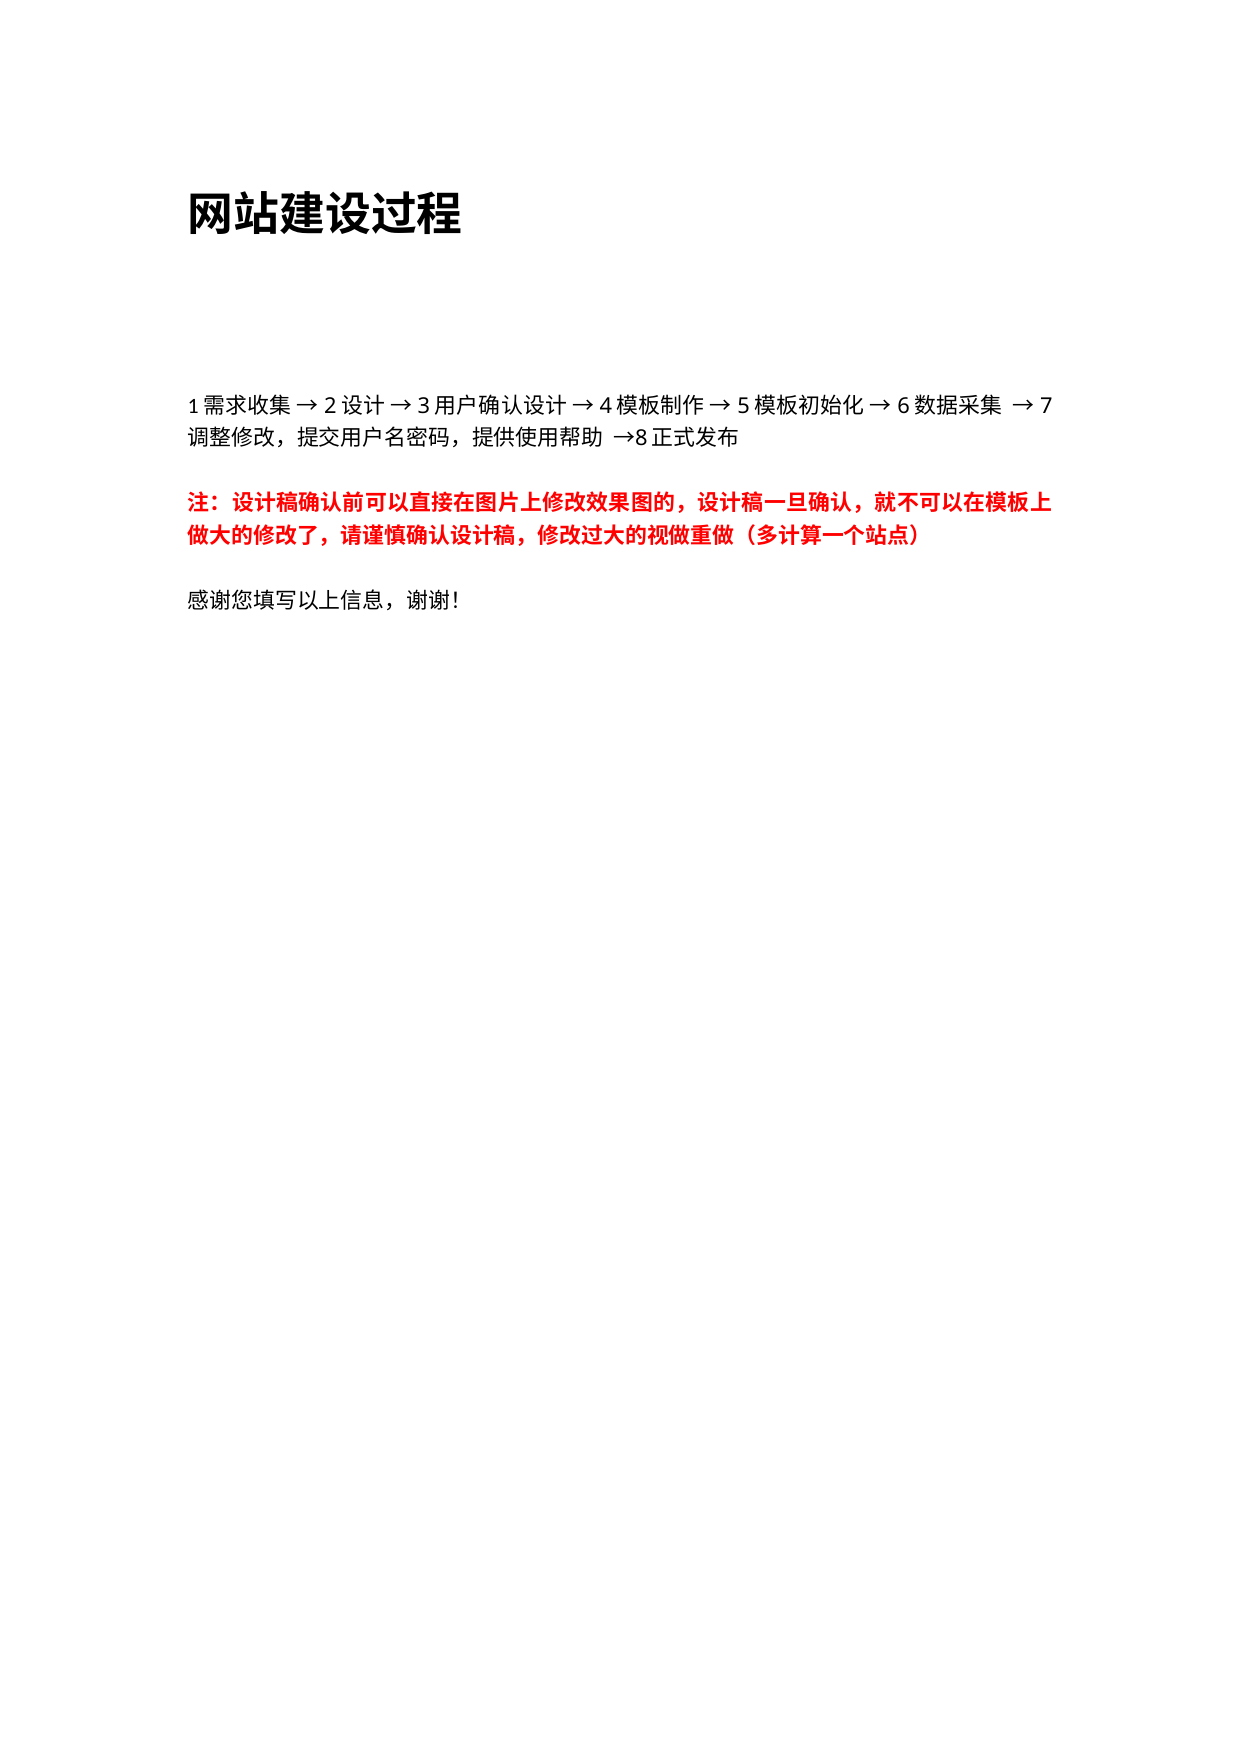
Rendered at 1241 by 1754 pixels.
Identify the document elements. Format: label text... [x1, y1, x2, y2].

text 感谢您填写以上信息，谢谢！ [187, 582, 1053, 615]
text 1需求收集 → 2设计 → 3用户确认设计 → 4模板制作 → 5模板初始化 → 6数据采集 → 7调整修改，提交用户名密码，提供使用帮助 →8正式发布 [187, 387, 1053, 452]
text 注：设计稿确认前可以直接在图片上修改效果图的，设计稿一旦确认，就不可以在模板上做大的修改了，请谨慎确认设计稿，修改过大的视做重做（多计算一个站点） [187, 485, 1053, 550]
subtitle 网站建设过程 [187, 162, 1053, 259]
